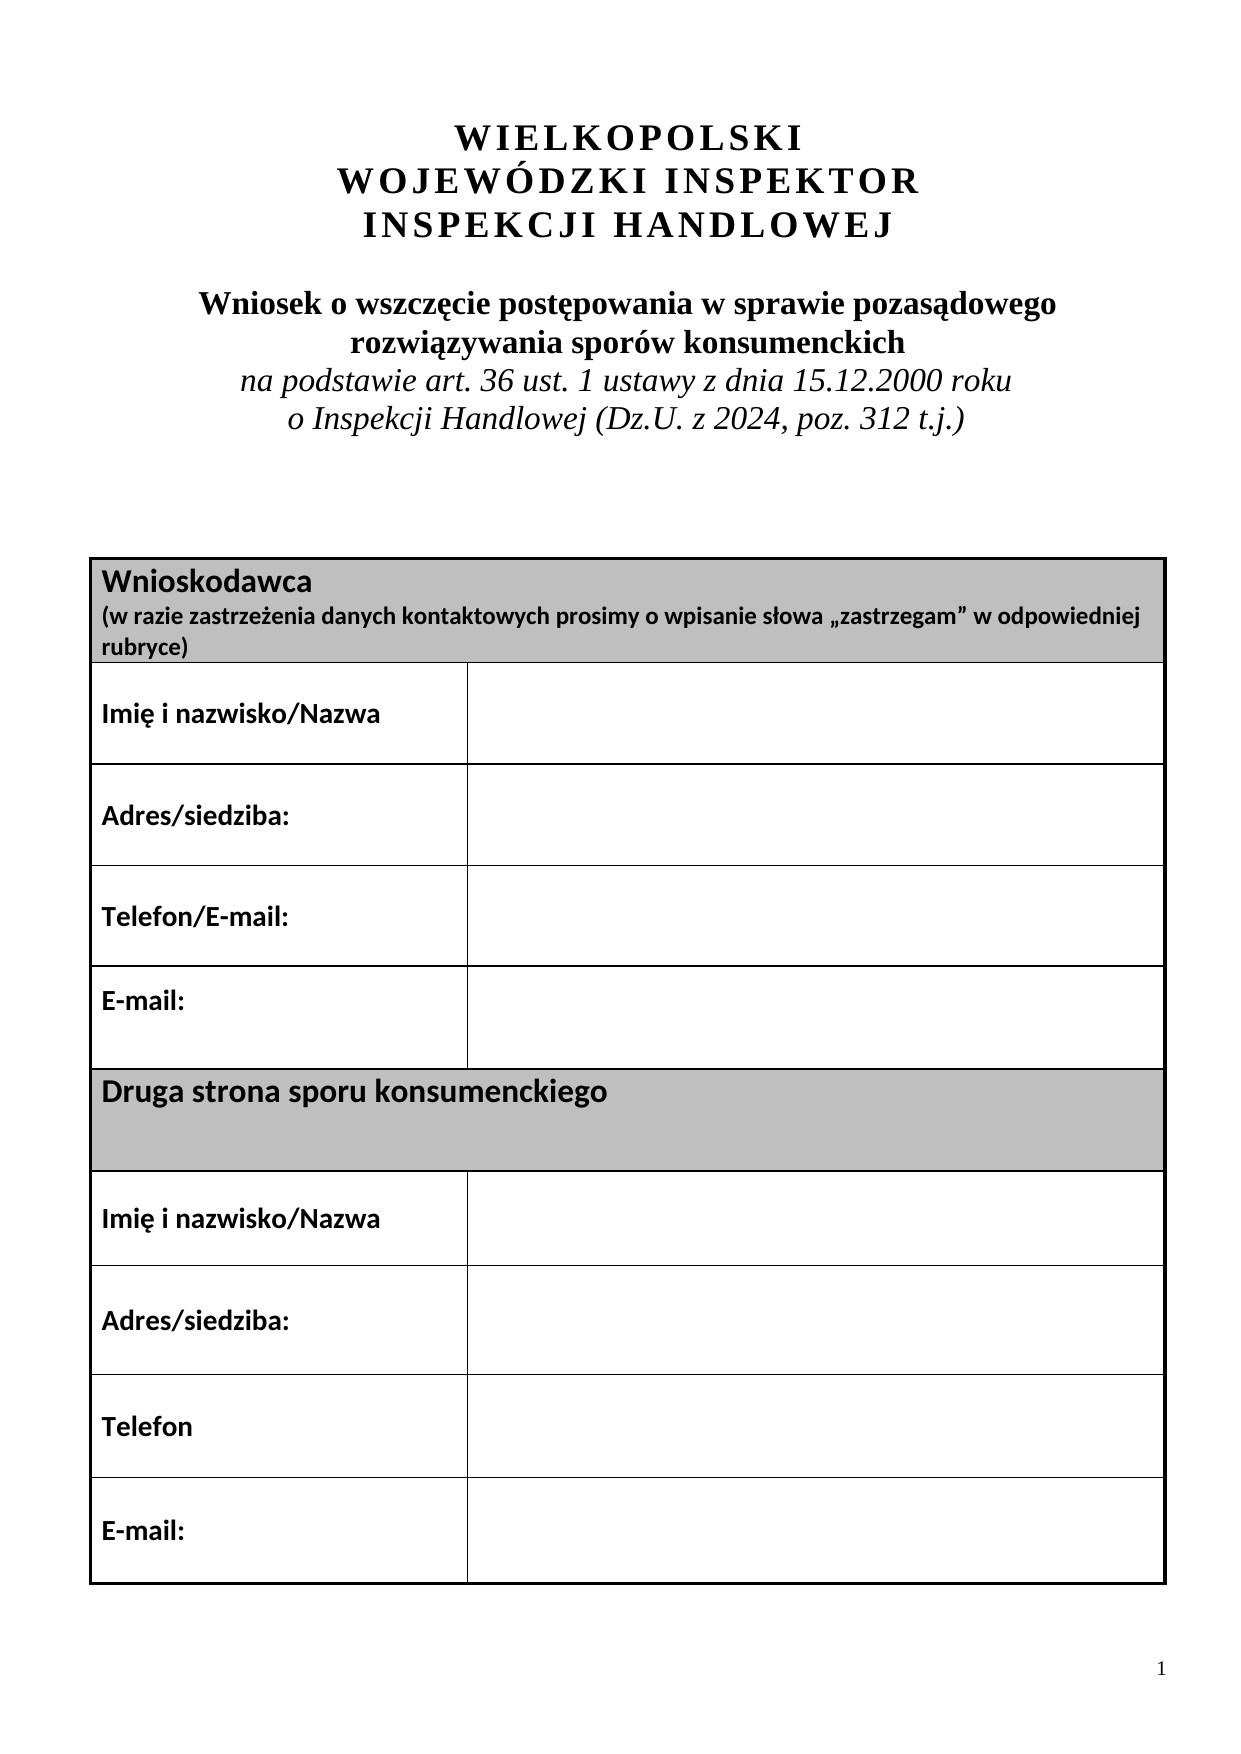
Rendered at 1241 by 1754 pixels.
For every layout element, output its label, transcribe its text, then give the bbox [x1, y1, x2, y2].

table_cell [468, 967, 1163, 1068]
table_cell [468, 1375, 1163, 1477]
table_cell Druga strona sporu konsumenckiego [92, 1070, 1163, 1170]
table_cell E-mail: [92, 967, 467, 1068]
text WIELKOPOLSKI [89, 116, 1167, 159]
text WOJEWÓDZKI INSPEKTOR [89, 159, 1167, 202]
table_cell Adres/siedziba: [92, 765, 467, 865]
text Wniosek o wszczęcie postępowania w sprawie pozasądowego rozwiązywania sporów konsumenckich [89, 283, 1167, 360]
table_cell Telefon [92, 1375, 467, 1477]
table_cell [468, 1266, 1163, 1373]
table_cell Adres/siedziba: [92, 1266, 467, 1373]
table_cell Imię i nazwisko/Nazwa [92, 1172, 467, 1264]
text o Inspekcji Handlowej (Dz.U. z 2024, poz. 312 t.j.) [89, 398, 1167, 437]
table_header Wnioskodawca (w razie zastrzeżenia danych kontaktowych prosimy o wpisanie słowa „zastrzegam” w odpowiedniej rubryce) [92, 560, 1163, 662]
table_cell E-mail: [92, 1478, 467, 1582]
table_cell [468, 663, 1163, 763]
table_cell [468, 1478, 1163, 1582]
table_cell [468, 866, 1163, 965]
table_cell [468, 1172, 1163, 1264]
text na podstawie art. 36 ust. 1 ustawy z dnia 15.12.2000 roku [89, 360, 1167, 398]
text INSPEKCJI HANDLOWEJ [89, 202, 1167, 245]
table_cell [468, 765, 1163, 865]
table_cell Imię i nazwisko/Nazwa [92, 663, 467, 763]
table_cell Telefon/E-mail: [92, 866, 467, 965]
